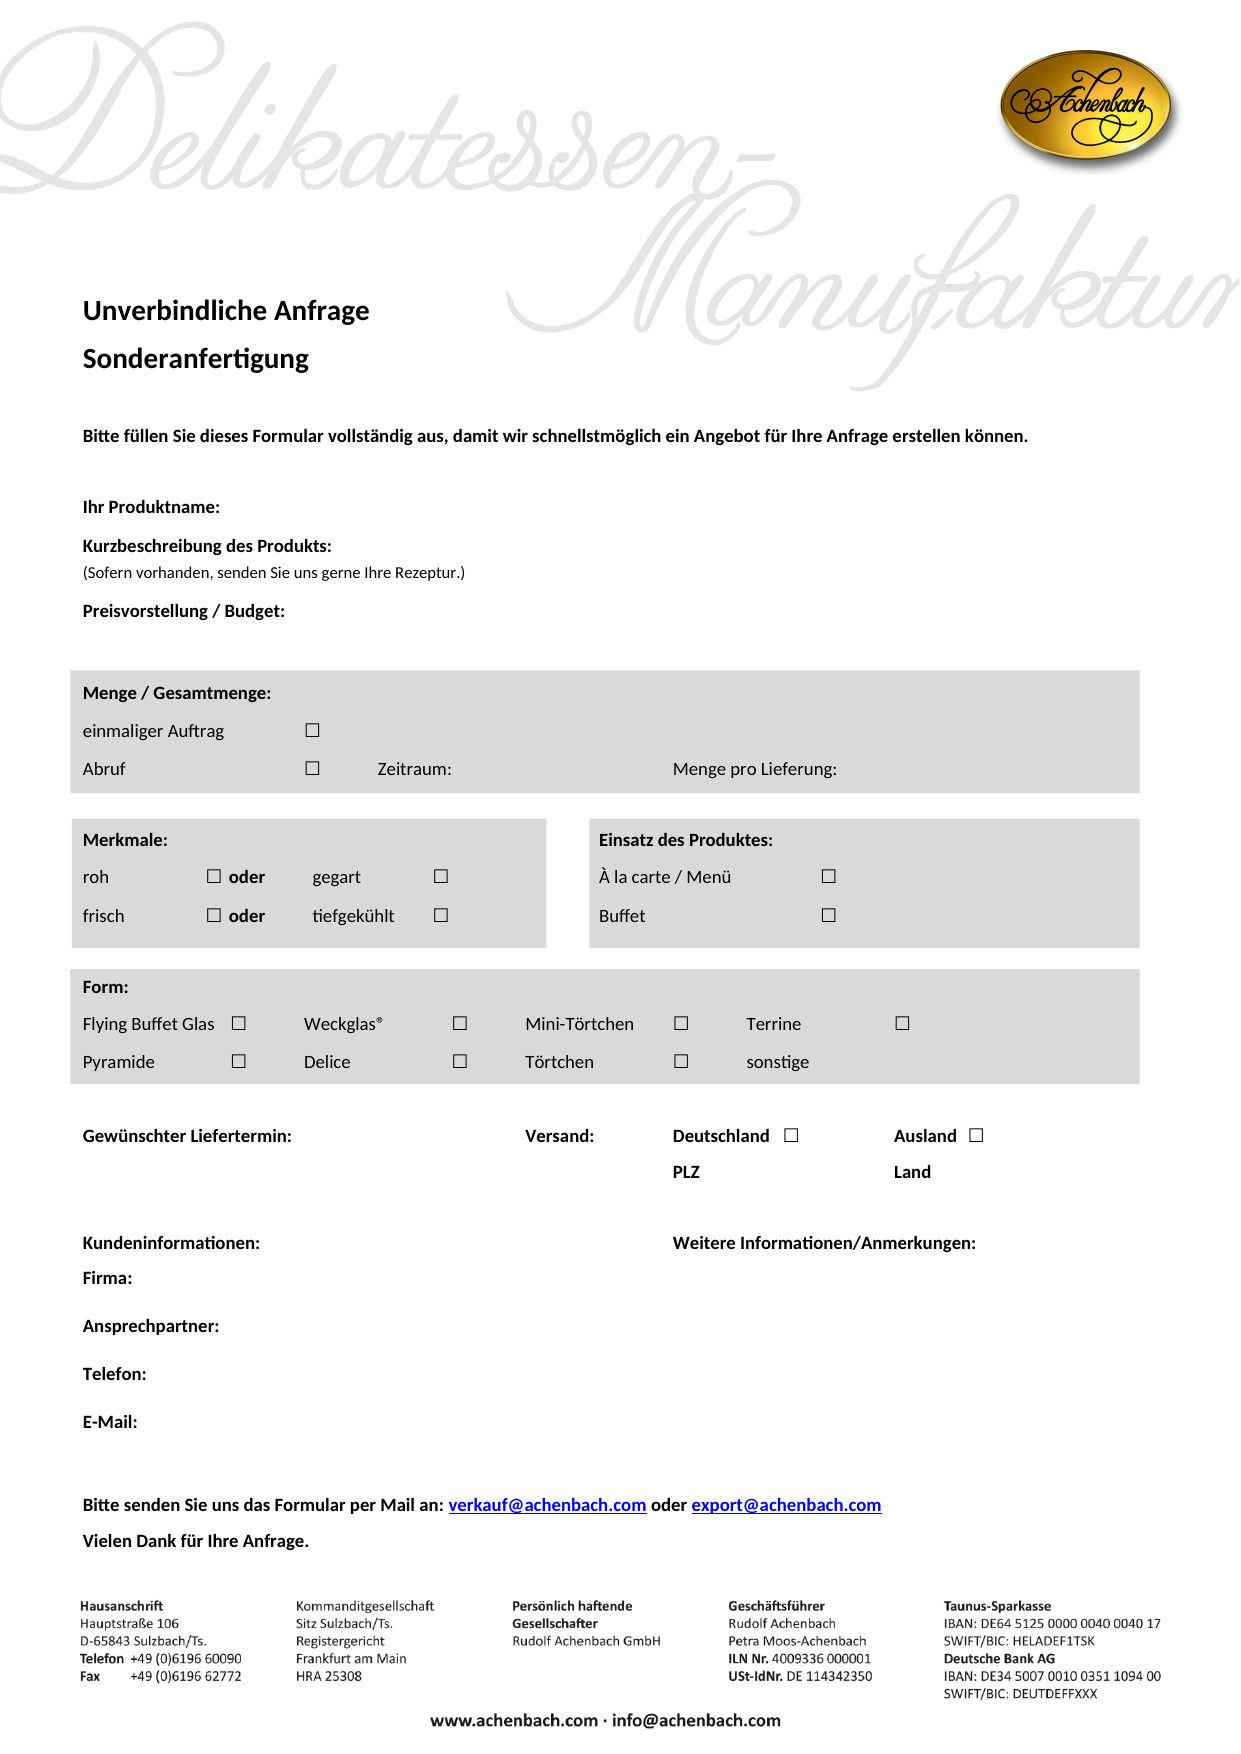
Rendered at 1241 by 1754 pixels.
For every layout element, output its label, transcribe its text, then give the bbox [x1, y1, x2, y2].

text Bitte füllen Sie dieses Formular vollständig aus, damit wir schnellstmöglich ein Angebot für Ihre Anfrage erstellen können. [83, 424, 1140, 447]
text Pyramide Delice Törtchen sonstige [83, 1049, 1140, 1074]
text roh oder gegart À la carte / Menü [83, 864, 1140, 889]
text Preisvorstellung / Budget: [83, 599, 1140, 622]
text Ihr Produktname: [83, 495, 1140, 518]
text Kurzbeschreibung des Produkts: (Sofern vorhanden, senden Sie uns gerne Ihre Rezeptur.) [83, 534, 1140, 583]
text E-Mail: [83, 1410, 1140, 1433]
text Bitte senden Sie uns das Formular per Mail an: verkauf@achenbach.com oder export@achenbach.com [83, 1493, 1140, 1516]
text Unverbindliche Anfrage [83, 292, 1140, 328]
text Merkmale: Einsatz des Produktes: [83, 828, 1140, 851]
picture [0, 1574, 1203, 1754]
text frisch oder tiefgekühlt Buffet [83, 902, 1140, 927]
picture [0, 0, 1240, 422]
text Abruf Zeitraum: Menge pro Lieferung: [83, 755, 1140, 781]
text Firma: [83, 1266, 1140, 1289]
text Flying Buffet Glas Weckglas® Mini-Törtchen Terrine [83, 1011, 1140, 1036]
text PLZ Land [83, 1160, 1140, 1183]
text Vielen Dank für Ihre Anfrage. [83, 1529, 1140, 1552]
text Sonderanfertigung [83, 341, 1140, 376]
text Gewünschter Liefertermin: Versand: Deutschland Ausland [83, 1122, 1140, 1148]
text einmaliger Auftrag [83, 717, 1140, 742]
text Form: [83, 975, 1140, 998]
text Ansprechpartner: [83, 1314, 1140, 1337]
text Telefon: [83, 1362, 1140, 1385]
text Menge / Gesamtmenge: [83, 682, 1140, 704]
text Kundeninformationen: Weitere Informationen/Anmerkungen: [83, 1231, 1140, 1254]
